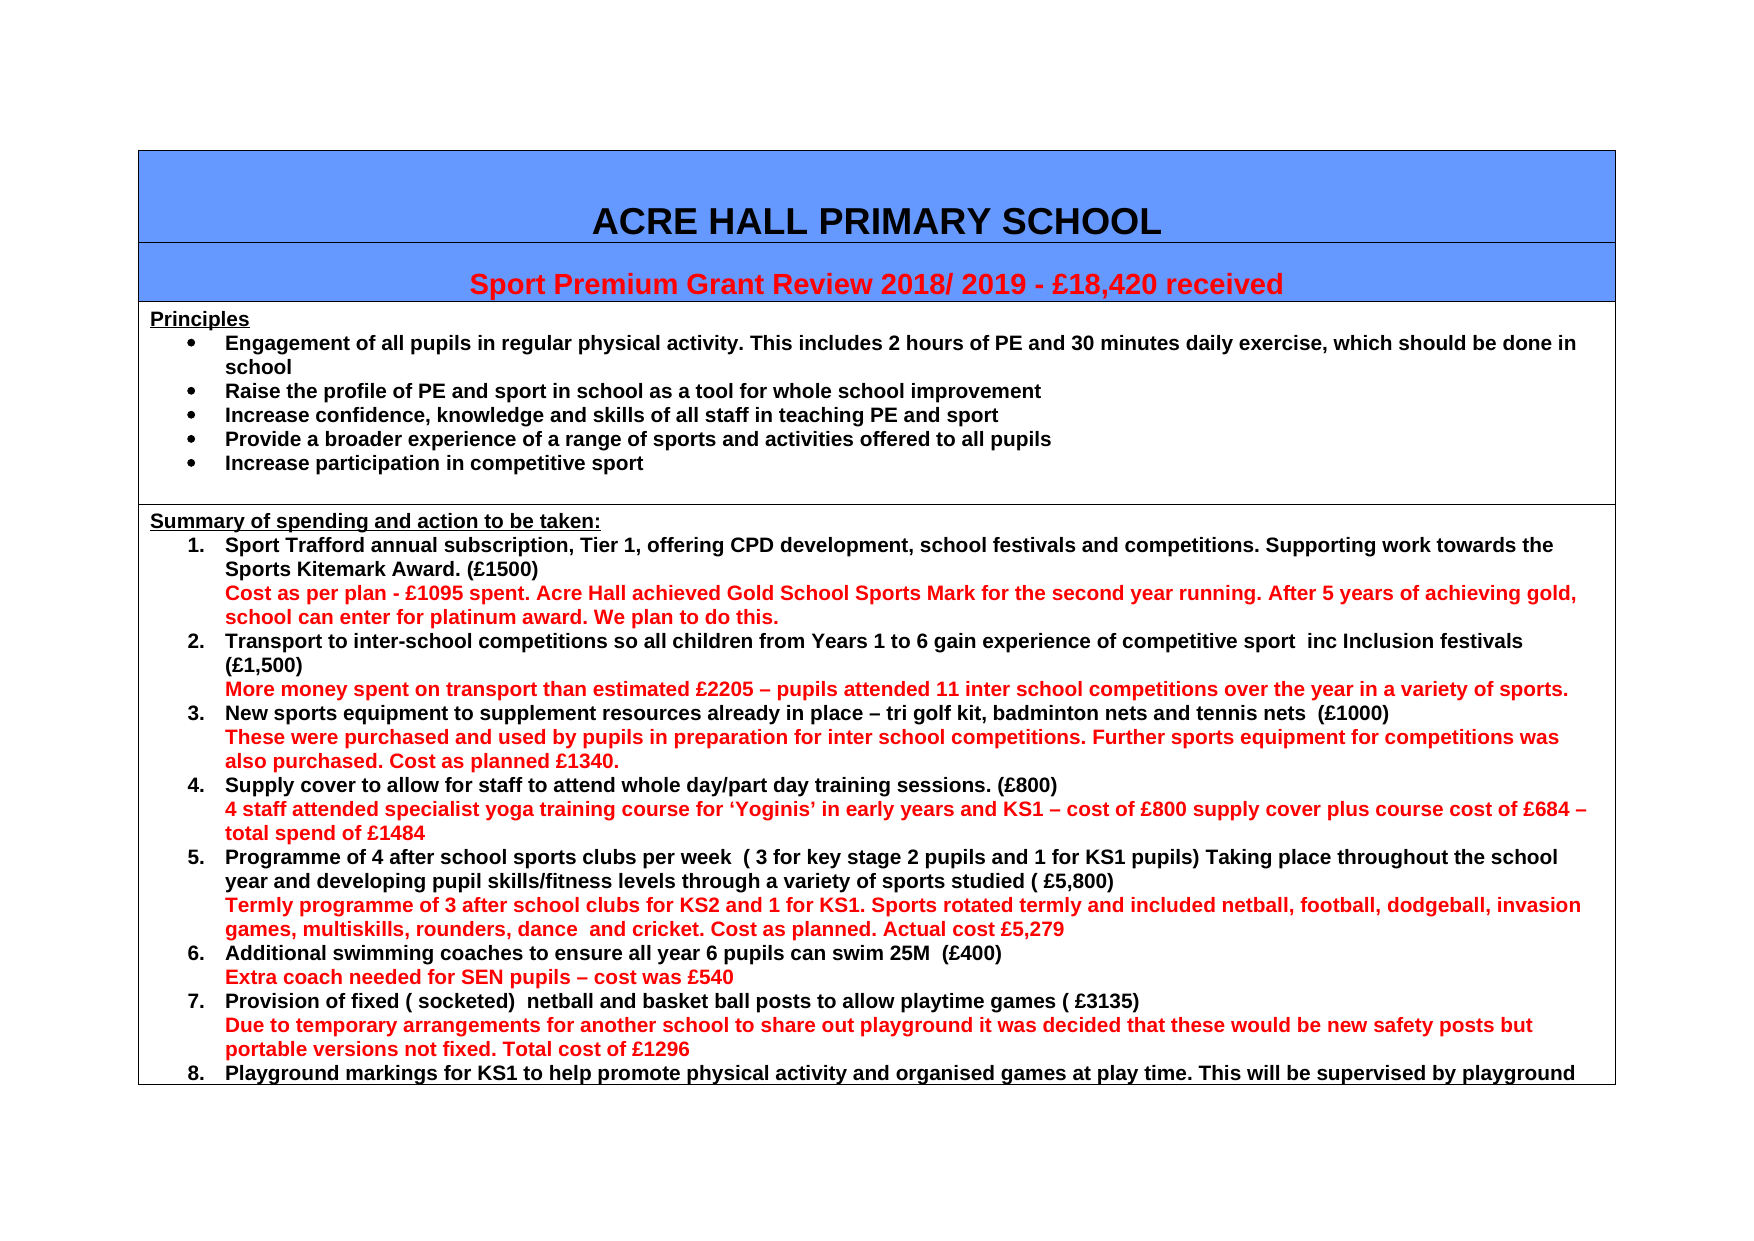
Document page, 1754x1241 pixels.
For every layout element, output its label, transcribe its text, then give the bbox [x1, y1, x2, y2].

table_cell Principles Engagement of all pupils in regular physical activity. This includes 2 hours of PE and 30 minutes daily exercise, which should be done in school Raise the profile of PE and sport in school as a tool for whole school improvement Increase confidence, knowledge and skills of all staff in teaching PE and sport Provide a broader experience of a range of sports and activities offered to all pupils Increase participation in competitive sport [139, 302, 1615, 503]
table_header [139, 151, 1615, 242]
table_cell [139, 505, 1615, 1084]
table_cell Sport Premium Grant Review 2018/ 2019 - £18,420 received [139, 243, 1615, 301]
